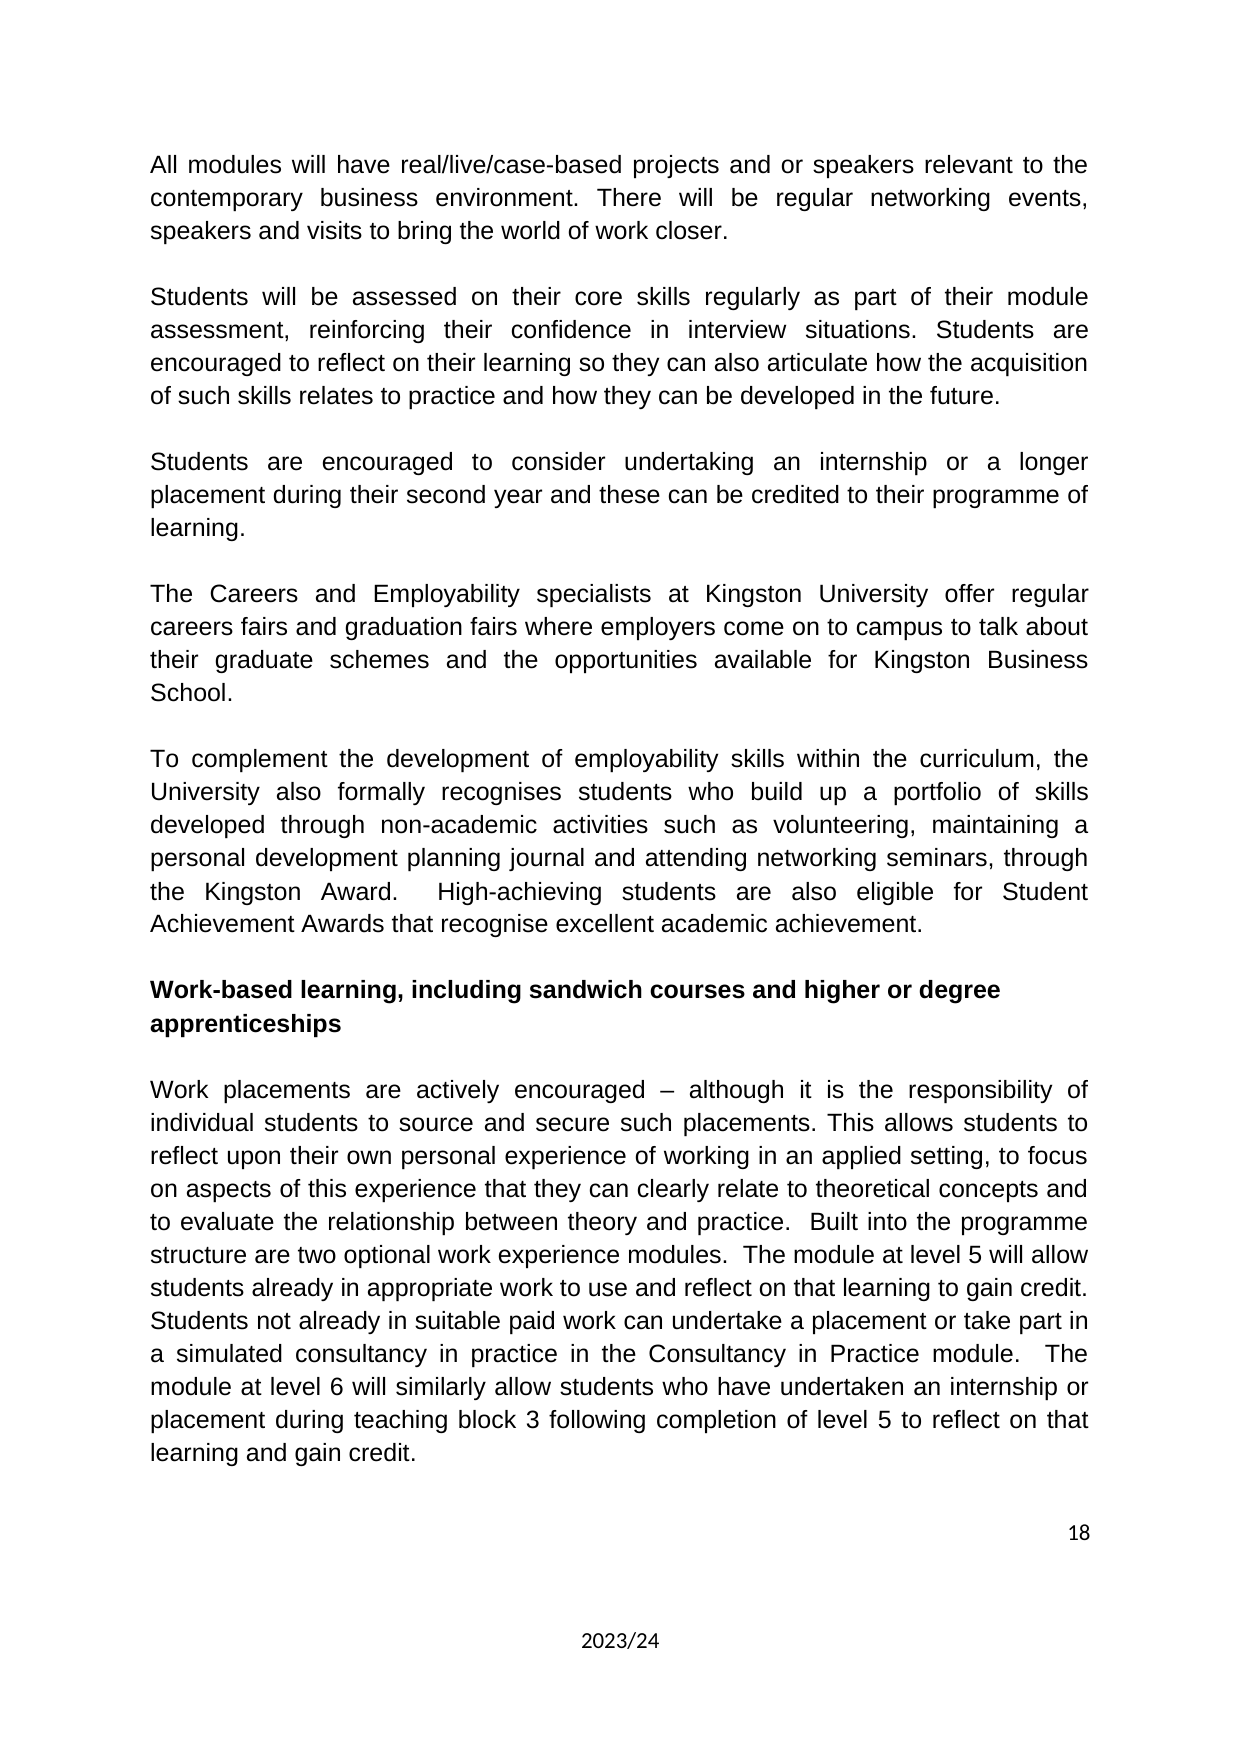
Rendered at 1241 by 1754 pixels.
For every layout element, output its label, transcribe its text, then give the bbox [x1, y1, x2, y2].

text Work-based learning, including sandwich courses and higher or degree apprenticeships [150, 976, 1090, 1037]
text All modules will have real/live/case-based projects and or speakers relevant to the contemporary business environment. There will be regular networking events, speakers and visits to bring the world of work closer. [150, 150, 1090, 245]
text Students will be assessed on their core skills regularly as part of their module assessment, reinforcing their confidence in interview situations. Students are encouraged to reflect on their learning so they can also articulate how the acquisition of such skills relates to practice and how they can be developed in the future. [150, 282, 1090, 410]
text Work placements are actively encouraged – although it is the responsibility of individual students to source and secure such placements. This allows students to reflect upon their own personal experience of working in an applied setting, to focus on aspects of this experience that they can clearly relate to theoretical concepts and to evaluate the relationship between theory and practice. Built into the programme structure are two optional work experience modules. The module at level 5 will allow students already in appropriate work to use and reflect on that learning to gain credit. Students not already in suitable paid work can undertake a placement or take part in a simulated consultancy in practice in the Consultancy in Practice module. The module at level 6 will similarly allow students who have undertaken an internship or placement during teaching block 3 following completion of level 5 to reflect on that learning and gain credit. [150, 1074, 1090, 1467]
text To complement the development of employability skills within the curriculum, the University also formally recognises students who build up a portfolio of skills developed through non-academic activities such as volunteering, maintaining a personal development planning journal and attending networking seminars, through the Kingston Award. High-achieving students are also eligible for Student Achievement Awards that recognise excellent academic achievement. [150, 744, 1090, 938]
text The Careers and Employability specialists at Kingston University offer regular careers fairs and graduation fairs where employers come on to campus to talk about their graduate schemes and the opportunities available for Kingston Business School. [150, 579, 1090, 707]
text Students are encouraged to consider undertaking an internship or a longer placement during their second year and these can be credited to their programme of learning. [150, 447, 1090, 542]
